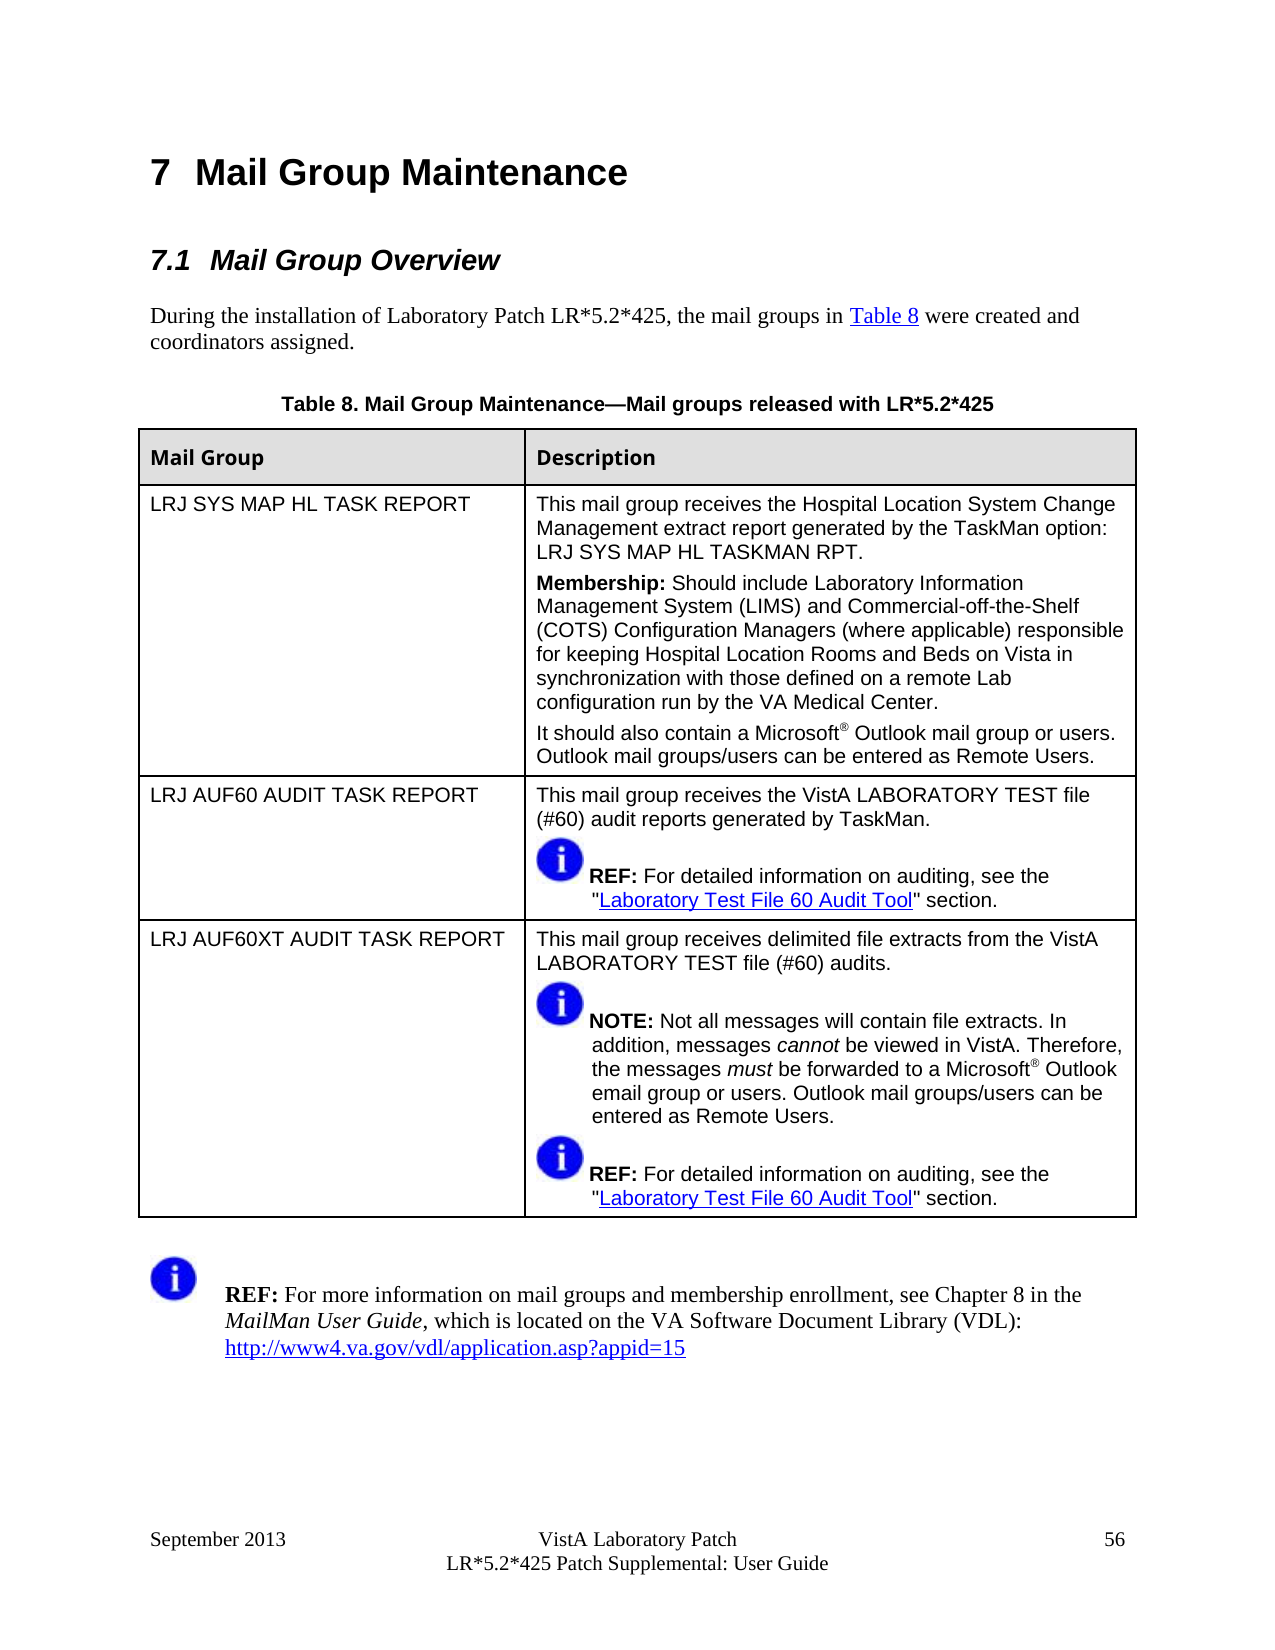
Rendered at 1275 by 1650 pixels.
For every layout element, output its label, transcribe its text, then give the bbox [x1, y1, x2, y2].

text During the installation of Laboratory Patch LR*5.2*425, the mail groups in Table 8 were created and coordinators assigned. [150, 302, 1125, 354]
table_header Mail Group [140, 430, 524, 484]
text REF: For more information on mail groups and membership enrollment, see Chapter 8 in the MailMan User Guide, which is located on the VA Software Document Library (VDL): http://www4.va.gov/vdl/application.asp?appid=15 [150, 1256, 1125, 1360]
subtitle Mail Group Maintenance [150, 150, 1125, 193]
picture [536, 836, 584, 884]
table_cell This mail group receives delimited file extracts from the VistA LABORATORY TEST file (#60) audits. NOTE: Not all messages will contain file extracts. In addition, messages cannot be viewed in VistA. Therefore, the messages must be forwarded to a Microsoft® Outlook email group or users. Outlook mail groups/users can be entered as Remote Users. REF: For detailed information on auditing, see the "Laboratory Test File 60 Audit Tool" section. [526, 921, 1135, 1216]
table_cell LRJ AUF60 AUDIT TASK REPORT [140, 777, 524, 918]
table_cell LRJ SYS MAP HL TASK REPORT [140, 486, 524, 774]
table_header Description [526, 430, 1135, 484]
table_cell This mail group receives the VistA LABORATORY TEST file (#60) audit reports generated by TaskMan. REF: For detailed information on auditing, see the "Laboratory Test File 60 Audit Tool" section. [526, 777, 1135, 918]
picture [536, 980, 584, 1028]
table_cell LRJ AUF60XT AUDIT TASK REPORT [140, 921, 524, 1216]
picture [150, 1255, 197, 1303]
subtitle Mail Group Overview [150, 243, 1125, 277]
picture [536, 1134, 584, 1182]
table_cell This mail group receives the Hospital Location System Change Management extract report generated by the TaskMan option: LRJ SYS MAP HL TASKMAN RPT. Membership: Should include Laboratory Information Management System (LIMS) and Commercial-off-the-Shelf (COTS) Configuration Managers (where applicable) responsible for keeping Hospital Location Rooms and Beds on Vista in synchronization with those defined on a remote Lab configuration run by the VA Medical Center. It should also contain a Microsoft® Outlook mail group or users. Outlook mail groups/users can be entered as Remote Users. [526, 486, 1135, 774]
